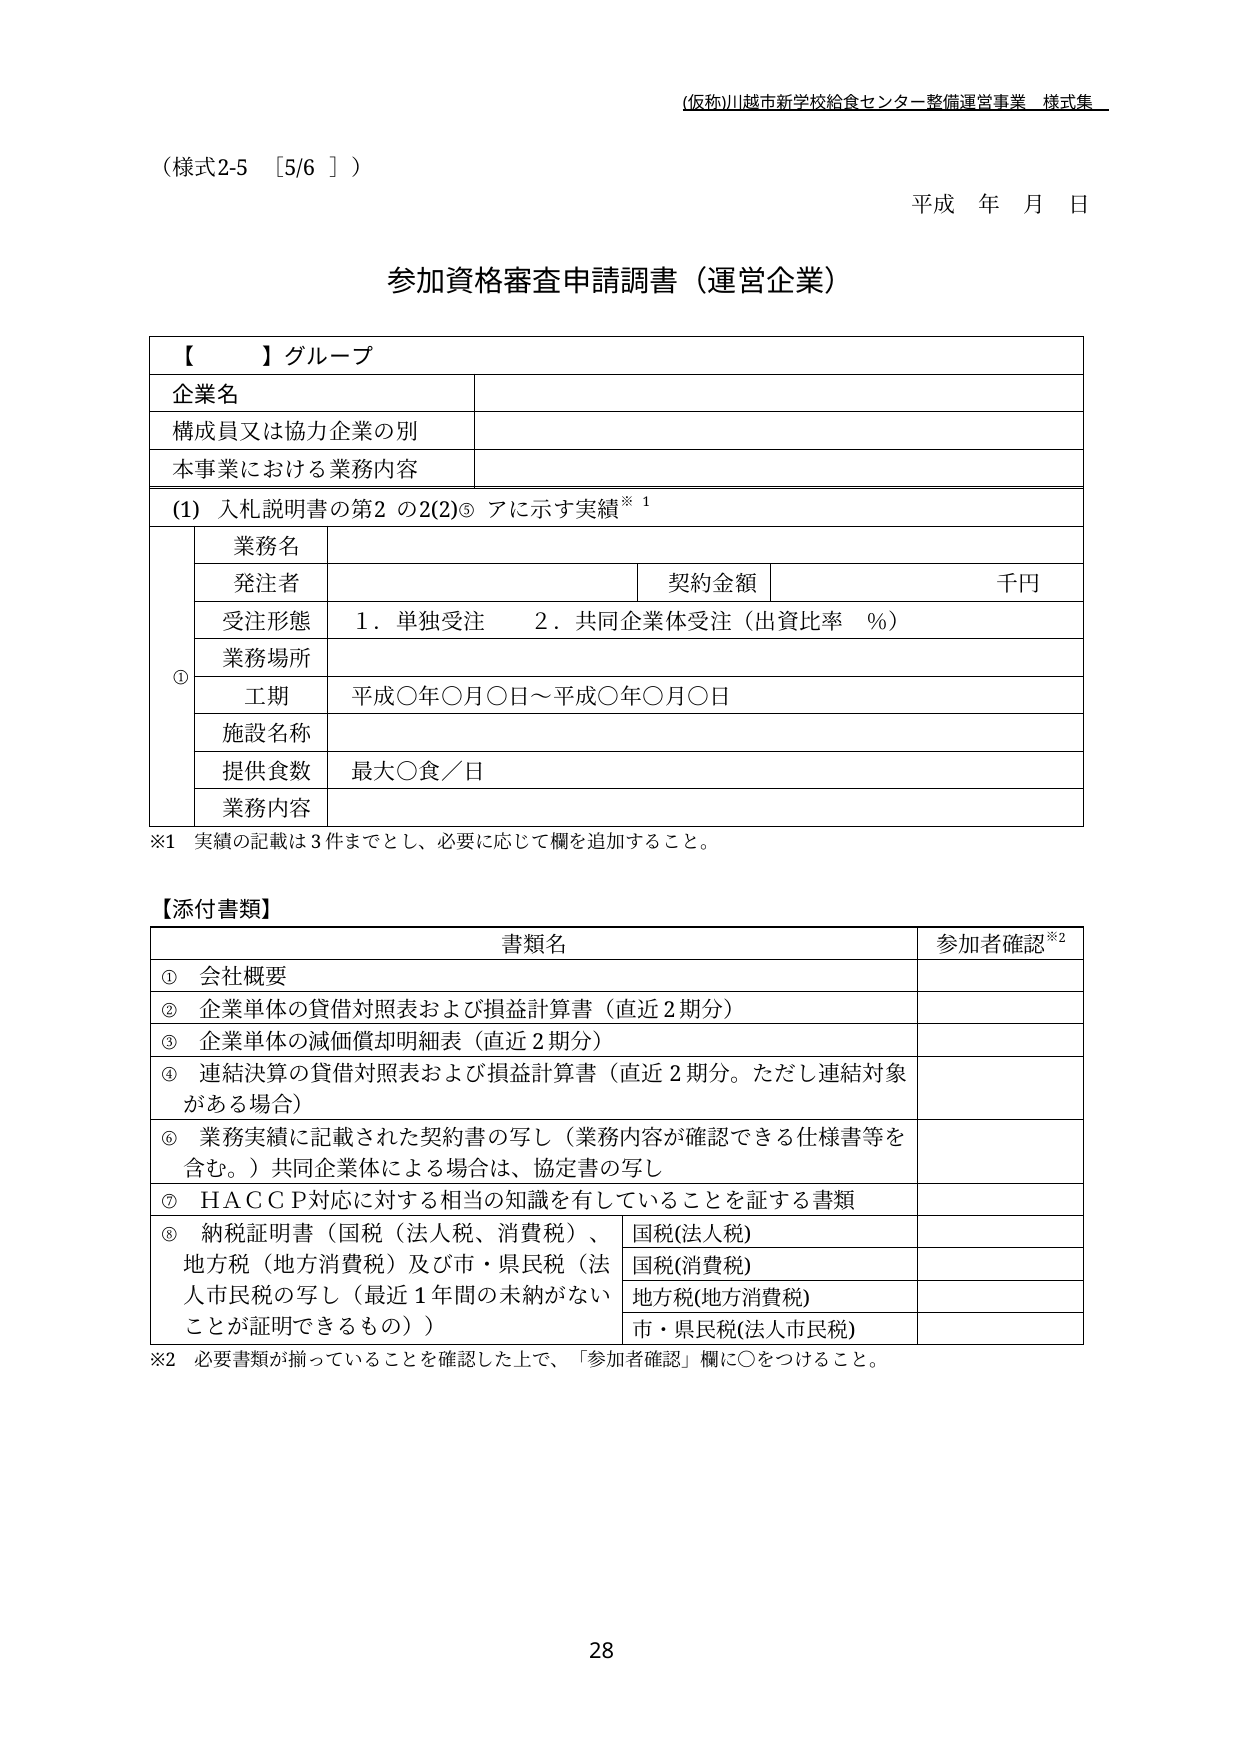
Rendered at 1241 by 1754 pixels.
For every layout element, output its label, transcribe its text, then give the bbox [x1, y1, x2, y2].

table_cell [328, 789, 1083, 826]
table_header 書類名 [151, 928, 917, 959]
text 参加資格審査申請調書（運営企業） [150, 257, 1090, 299]
table_cell ② 企業単体の貸借対照表および損益計算書（直近2期分） [151, 992, 917, 1023]
table_cell [918, 1184, 1083, 1215]
table_cell [328, 639, 1083, 676]
table_cell [918, 1248, 1083, 1279]
text ※1 実績の記載は3件までとし、必要に応じて欄を追加すること。 [150, 827, 1090, 853]
text （様式2-5［5/6］） [150, 148, 1090, 184]
table_cell 施設名称 [195, 714, 327, 751]
table_cell [918, 1313, 1083, 1344]
table_cell [918, 1120, 1083, 1183]
table_cell [328, 564, 637, 601]
table_cell ① 会社概要 [151, 960, 917, 991]
table_cell 構成員又は協力企業の別 [150, 412, 474, 448]
text ※2 必要書類が揃っていることを確認した上で、「参加者確認」欄に○をつけること。 [150, 1345, 1090, 1372]
table_cell [328, 527, 1083, 563]
table_cell 発注者 [195, 564, 327, 601]
table_cell [475, 412, 1083, 448]
table_cell 工期 [195, 677, 327, 713]
table_cell ⑧ 納税証明書（国税（法人税、消費税）、地方税（地方消費税）及び市・県民税（法人市民税の写し（最近1年間の未納がないことが証明できるもの）） [151, 1216, 622, 1344]
table_cell [918, 1057, 1083, 1119]
table_cell 提供食数 [195, 752, 327, 788]
table_cell ④ 連結決算の貸借対照表および損益計算書（直近2期分。ただし連結対象がある場合） [151, 1057, 917, 1119]
table_cell [918, 1024, 1083, 1056]
table_cell 国税(消費税) [623, 1248, 917, 1279]
table_cell 業務場所 [195, 639, 327, 676]
table_cell 業務内容 [195, 789, 327, 826]
table_cell 契約金額 [638, 564, 770, 601]
table_cell 最大○食／日 [328, 752, 1083, 788]
table_cell ③ 企業単体の減価償却明細表（直近2期分） [151, 1024, 917, 1056]
table_cell [918, 960, 1083, 991]
table_cell [328, 714, 1083, 751]
table_cell 地方税(地方消費税) [623, 1281, 917, 1312]
table_cell [918, 992, 1083, 1023]
table_cell 業務名 [195, 527, 327, 563]
table_cell 受注形態 [195, 602, 327, 638]
table_cell [918, 1216, 1083, 1247]
table_cell [475, 375, 1083, 411]
table_cell ⑦ ＨＡＣＣＰ対応に対する相当の知識を有していることを証する書類 [151, 1184, 917, 1215]
table_header 【 】グループ [150, 337, 1083, 373]
table_cell １．単独受注 ２．共同企業体受注（出資比率 ％） [328, 602, 1083, 638]
table_cell 企業名 [150, 375, 474, 411]
table_cell 平成○年○月○日～平成○年○月○日 [328, 677, 1083, 713]
table_cell 本事業における業務内容 [150, 450, 474, 486]
table_cell 国税(法人税) [623, 1216, 917, 1247]
table_cell 千円 [771, 564, 1083, 601]
table_cell [918, 1281, 1083, 1312]
text 【添付書類】 [150, 890, 1090, 926]
table_cell 市・県民税(法人市民税) [623, 1313, 917, 1344]
text 平成 年 月 日 [150, 184, 1090, 221]
table_cell (1)入札説明書の第2の2(2)⑤アに示す実績※1 [150, 489, 1083, 526]
table_cell [475, 450, 1083, 486]
table_cell ⑥ 業務実績に記載された契約書の写し（業務内容が確認できる仕様書等を含む。）共同企業体による場合は、協定書の写し [151, 1120, 917, 1183]
table_cell ① [150, 527, 194, 826]
table_header 参加者確認※2 [918, 928, 1083, 959]
